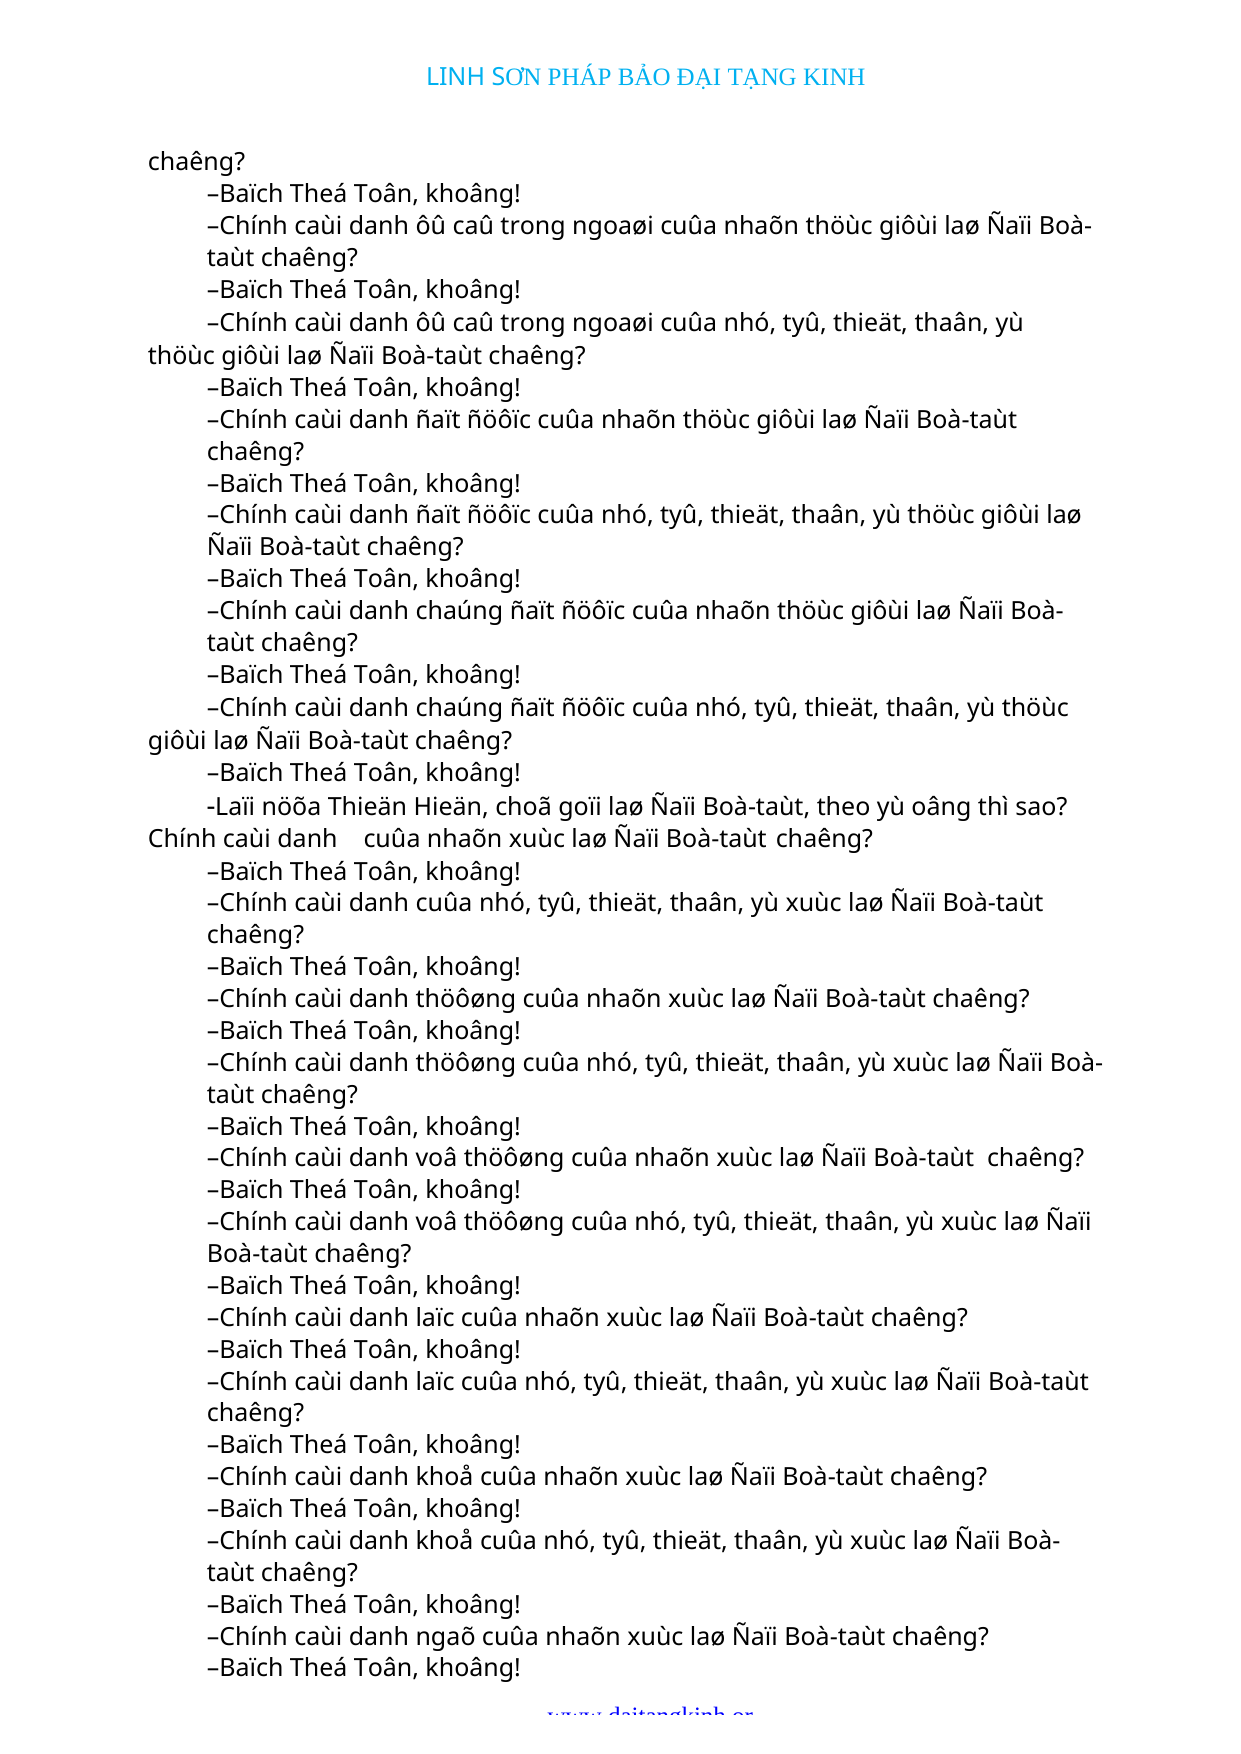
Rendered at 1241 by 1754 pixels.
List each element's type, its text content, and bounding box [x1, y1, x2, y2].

text Laïi nöõa Thieän Hieän, choã goïi laø Ñaïi Boà-taùt, theo yù oâng thì sao? Chính caùi danh cuûa nhaõn xuùc laø Ñaïi Boà-taùt chaêng? [148, 788, 1070, 855]
text –Chính caùi danh khoå cuûa nhó, tyû, thieät, thaân, yù xuùc laø Ñaïi Boà-taùt chaêng? [207, 1524, 1105, 1588]
text –Baïch Theá Toân, khoâng! [207, 273, 1105, 304]
text –Baïch Theá Toân, khoâng! [207, 562, 1105, 594]
text –Chính caùi danh voâ thöôøng cuûa nhaõn xuùc laø Ñaïi Boà-taùt chaêng? [207, 1141, 1105, 1173]
text –Chính caùi danh ñaït ñöôïc cuûa nhaõn thöùc giôùi laø Ñaïi Boà-taùt chaêng? [207, 403, 1105, 467]
text –Chính caùi danh ñaït ñöôïc cuûa nhó, tyû, thieät, thaân, yù thöùc giôùi laø Ñaïi Boà-taùt chaêng? [207, 498, 1105, 562]
text –Baïch Theá Toân, khoâng! [207, 467, 1105, 498]
text –Baïch Theá Toân, khoâng! [207, 1492, 1105, 1524]
text –Chính caùi danh khoå cuûa nhaõn xuùc laø Ñaïi Boà-taùt chaêng? [207, 1460, 1105, 1492]
text –Chính caùi danh ngaõ cuûa nhaõn xuùc laø Ñaïi Boà-taùt chaêng? [207, 1619, 1105, 1651]
text –Chính caùi danh chaúng ñaït ñöôïc cuûa nhaõn thöùc giôùi laø Ñaïi Boà-taùt chaêng? [207, 594, 1105, 658]
text –Baïch Theá Toân, khoâng! [207, 1428, 1105, 1460]
text –Chính caùi danh ôû caû trong ngoaøi cuûa nhó, tyû, thieät, thaân, yù thöùc giôùi laø Ñaïi Boà-taùt chaêng? [148, 305, 1070, 371]
text –Baïch Theá Toân, khoâng! [207, 1269, 1105, 1301]
text –Baïch Theá Toân, khoâng! [207, 855, 1105, 886]
text –Baïch Theá Toân, khoâng! [207, 1173, 1105, 1205]
text –Baïch Theá Toân, khoâng! [207, 177, 1105, 209]
text –Baïch Theá Toân, khoâng! [207, 1109, 1105, 1141]
text –Chính caùi danh chaúng ñaït ñöôïc cuûa nhó, tyû, thieät, thaân, yù thöùc giôùi laø Ñaïi Boà-taùt chaêng? [148, 690, 1070, 757]
text –Baïch Theá Toân, khoâng! [207, 1333, 1105, 1364]
text –Chính caùi danh cuûa nhó, tyû, thieät, thaân, yù xuùc laø Ñaïi Boà-taùt chaêng? [207, 886, 1105, 950]
text –Chính caùi danh ôû caû trong ngoaøi cuûa nhaõn thöùc giôùi laø Ñaïi Boà-taùt chaêng? [207, 209, 1105, 273]
text –Chính caùi danh laïc cuûa nhó, tyû, thieät, thaân, yù xuùc laø Ñaïi Boà-taùt chaêng? [207, 1364, 1105, 1428]
text –Baïch Theá Toân, khoâng! [207, 950, 1105, 982]
text –Chính caùi danh voâ thöôøng cuûa nhó, tyû, thieät, thaân, yù xuùc laø Ñaïi Boà-taùt chaêng? [207, 1205, 1105, 1269]
text –Baïch Theá Toân, khoâng! [207, 658, 1105, 690]
text chaêng? [148, 145, 1105, 177]
text –Baïch Theá Toân, khoâng! [207, 1588, 1105, 1619]
text –Baïch Theá Toân, khoâng! [207, 1651, 1105, 1683]
text –Baïch Theá Toân, khoâng! [207, 371, 1105, 403]
text –Baïch Theá Toân, khoâng! [207, 757, 1105, 788]
text –Chính caùi danh thöôøng cuûa nhaõn xuùc laø Ñaïi Boà-taùt chaêng? [207, 982, 1105, 1014]
text –Chính caùi danh laïc cuûa nhaõn xuùc laø Ñaïi Boà-taùt chaêng? [207, 1301, 1105, 1333]
text –Chính caùi danh thöôøng cuûa nhó, tyû, thieät, thaân, yù xuùc laø Ñaïi Boà-taùt chaêng? [207, 1046, 1105, 1109]
text –Baïch Theá Toân, khoâng! [207, 1014, 1105, 1046]
